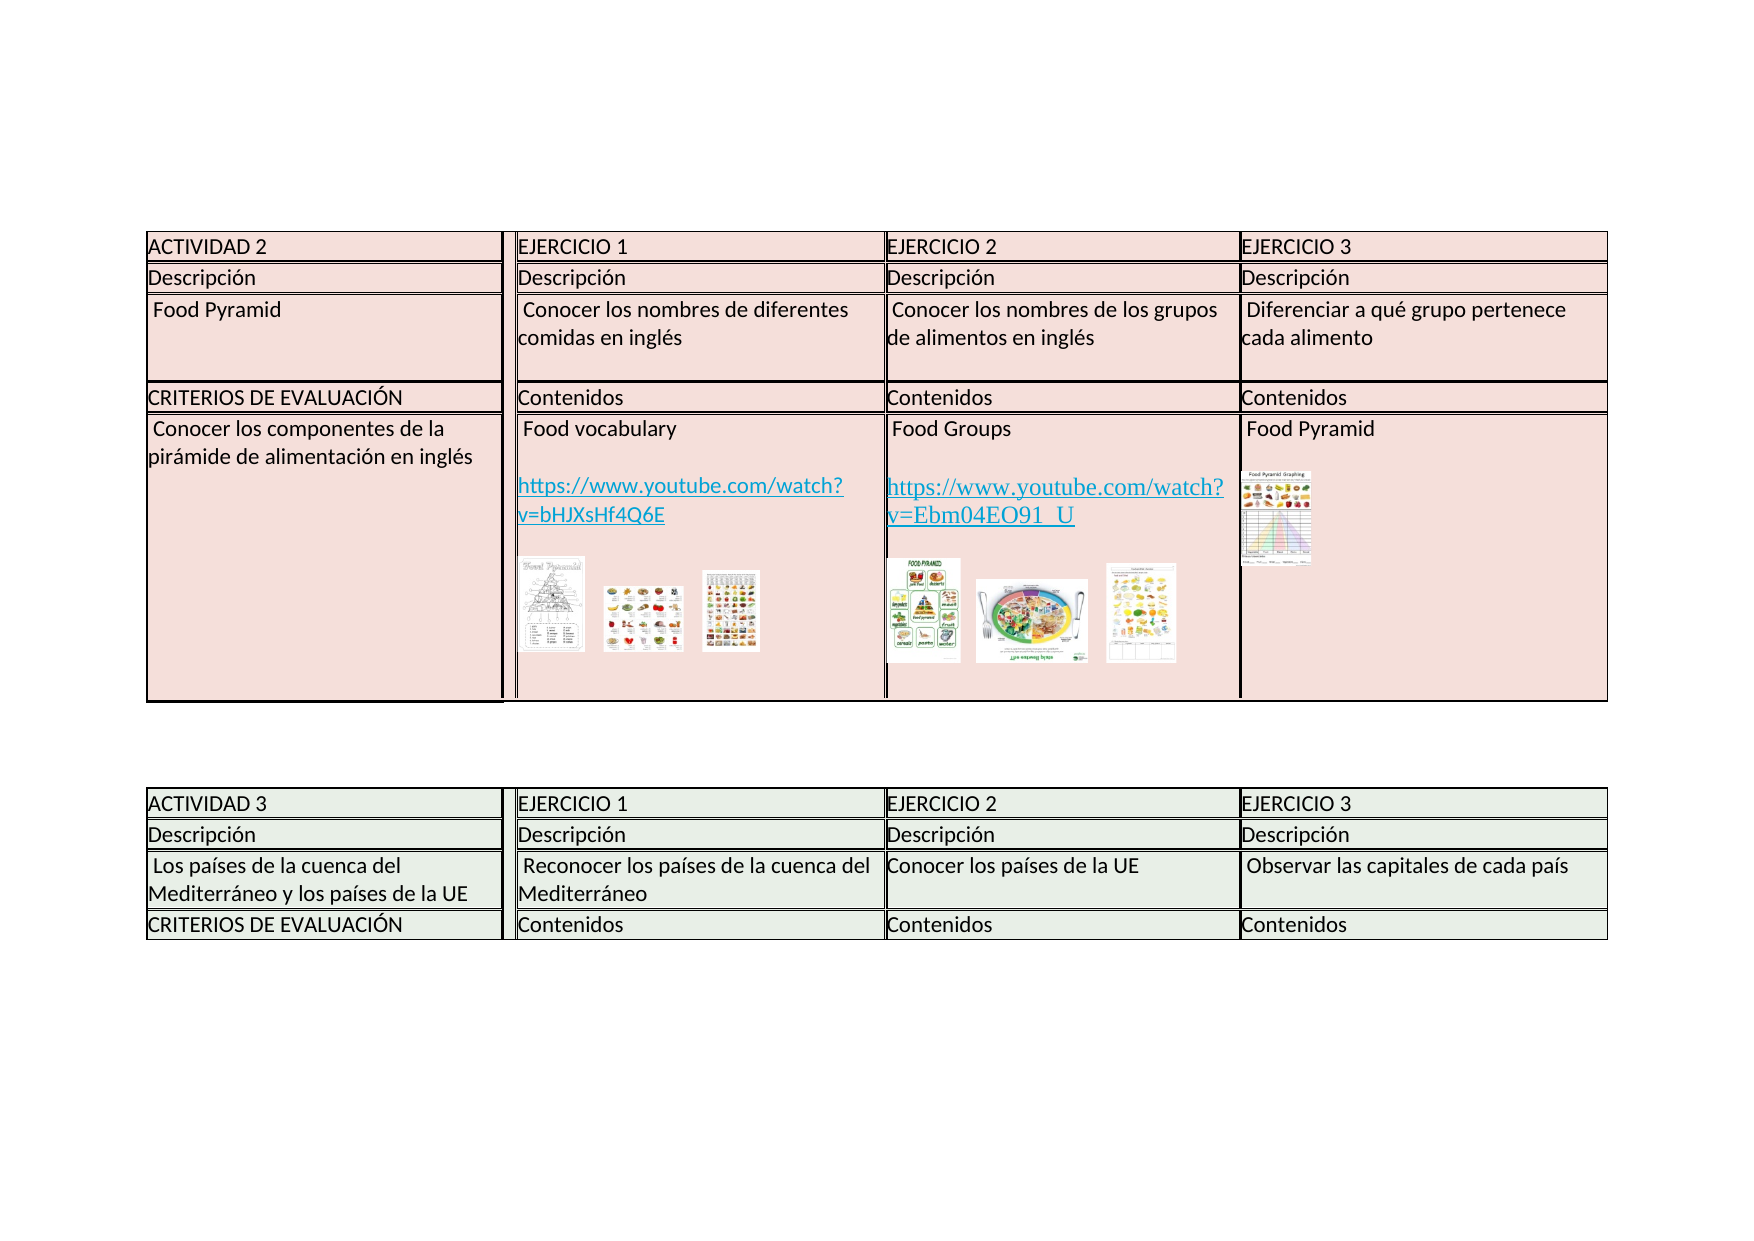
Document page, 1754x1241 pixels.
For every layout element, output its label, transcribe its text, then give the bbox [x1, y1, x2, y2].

table_header EJERCICIO 1 [518, 789, 884, 817]
table_cell Descripción [148, 264, 501, 292]
table_cell CRITERIOS DE EVALUACIÓN [148, 383, 501, 411]
table_cell Contenidos [1242, 911, 1607, 939]
table_cell CRITERIOS DE EVALUACIÓN [148, 911, 501, 939]
table_header EJERCICIO 2 [888, 789, 1239, 817]
table_cell Food Pyramid [148, 295, 501, 380]
table_cell Contenidos [888, 911, 1239, 939]
table_cell Descripción [148, 820, 501, 848]
table_cell ACTIVIDAD 2 [148, 232, 501, 260]
table_cell Conocer los componentes de la pirámide de alimentación en inglés [148, 415, 502, 700]
table_cell Reconocer los países de la cuenca del Mediterráneo [518, 852, 884, 907]
table_cell Conocer los países de la UE [888, 852, 1239, 907]
table_cell Contenidos [518, 911, 884, 939]
table_header ACTIVIDAD 3 [148, 789, 501, 817]
table_cell Conocer los nombres de diferentes comidas en inglés [518, 295, 884, 380]
table_cell EJERCICIO 1 [518, 232, 884, 260]
table_header [504, 789, 515, 939]
picture [603, 586, 684, 652]
table_cell Contenidos [1242, 383, 1607, 411]
table_cell Food Pyramid [1240, 415, 1607, 700]
table_cell Conocer los nombres de los grupos de alimentos en inglés [888, 295, 1239, 380]
table_header EJERCICIO 3 [1242, 789, 1607, 817]
table_cell EJERCICIO 3 [1242, 232, 1607, 260]
picture [1241, 471, 1312, 566]
table_cell EJERCICIO 2 [888, 232, 1239, 260]
picture [1106, 563, 1177, 663]
picture [517, 556, 585, 652]
picture [886, 558, 961, 663]
table_cell Observar las capitales de cada país [1242, 852, 1607, 907]
table_cell Contenidos [888, 383, 1239, 411]
picture [976, 579, 1088, 663]
picture [702, 570, 760, 652]
table_cell Food vocabulary https://www.youtube.com/watch?v=bHJXsHf4Q6E [517, 411, 886, 700]
table_cell Descripción [888, 820, 1239, 848]
table_cell Descripción [888, 264, 1239, 292]
table_cell Descripción [1242, 820, 1607, 848]
table_cell [502, 232, 517, 700]
table_cell Descripción [518, 264, 884, 292]
picture [1068, 507, 1073, 518]
table_cell Descripción [518, 820, 884, 848]
table_cell Los países de la cuenca del Mediterráneo y los países de la UE [148, 852, 501, 907]
table_cell Food Groups https://www.youtube.com/watch?v=Ebm04EO91_U [886, 415, 1240, 700]
table_cell Contenidos [518, 383, 884, 411]
table_cell Diferenciar a qué grupo pertenece cada alimento [1242, 295, 1607, 380]
table_cell Descripción [1242, 264, 1607, 292]
